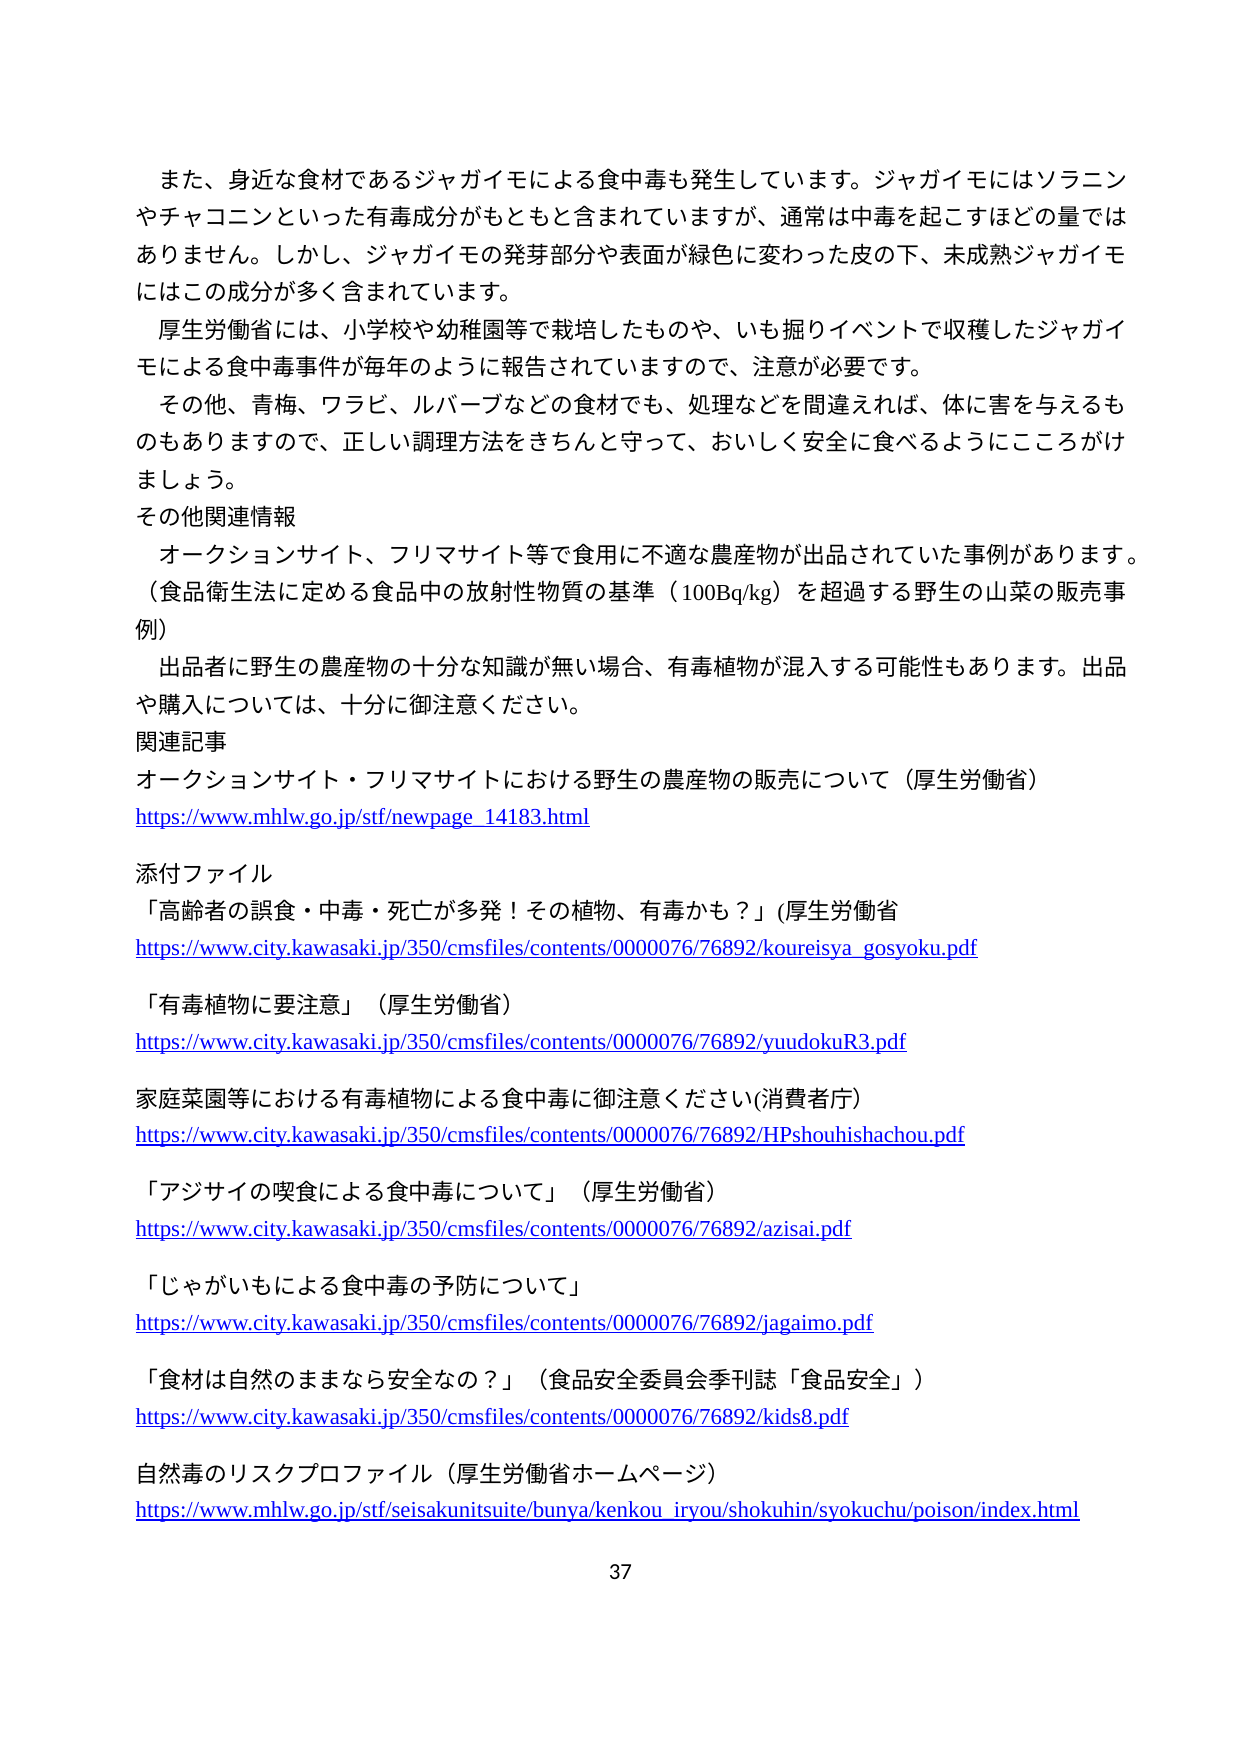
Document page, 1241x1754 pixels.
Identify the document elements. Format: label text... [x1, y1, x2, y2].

text 自然毒のリスクプロファイル（厚生労働省ホームページ） [112, 1453, 1128, 1491]
text 「高齢者の誤食・中毒・死亡が多発！その植物、有毒かも？」(厚生労働省 [112, 891, 1128, 928]
text 「有毒植物に要注意」（厚生労働省） [112, 985, 1128, 1022]
text https://www.mhlw.go.jp/stf/newpage_14183.html [112, 797, 1128, 835]
text また、身近な食材であるジャガイモによる食中毒も発生しています。ジャガイモにはソラニンやチャコニンといった有毒成分がもともと含まれていますが、通常は中毒を起こすほどの量ではありません。しかし、ジャガイモの発芽部分や表面が緑色に変わった皮の下、未成熟ジャガイモにはこの成分が多く含まれています。 [135, 160, 1128, 310]
text 「食材は自然のままなら安全なの？」（食品安全委員会季刊誌「食品安全」） [112, 1360, 1128, 1397]
text その他関連情報 [112, 497, 1128, 535]
text https://www.city.kawasaki.jp/350/cmsfiles/contents/0000076/76892/koureisya_gosyoku.pdf [112, 928, 1128, 966]
text https://www.city.kawasaki.jp/350/cmsfiles/contents/0000076/76892/kids8.pdf [112, 1397, 1128, 1435]
text https://www.city.kawasaki.jp/350/cmsfiles/contents/0000076/76892/jagaimo.pdf [112, 1303, 1128, 1341]
text 関連記事 [112, 722, 1128, 760]
text 「アジサイの喫食による食中毒について」（厚生労働省） [112, 1172, 1128, 1210]
text その他、青梅、ワラビ、ルバーブなどの食材でも、処理などを間違えれば、体に害を与えるものもありますので、正しい調理方法をきちんと守って、おいしく安全に食べるようにこころがけましょう。 [135, 385, 1128, 497]
text 出品者に野生の農産物の十分な知識が無い場合、有毒植物が混入する可能性もあります。出品や購入については、十分に御注意ください。 [135, 647, 1128, 722]
text オークションサイト、フリマサイト等で食用に不適な農産物が出品されていた事例があります。（食品衛生法に定める食品中の放射性物質の基準（100Bq/kg）を超過する野生の山菜の販売事例） [135, 535, 1128, 647]
text https://www.mhlw.go.jp/stf/seisakunitsuite/bunya/kenkou_iryou/shokuhin/syokuchu/poison/index.html [112, 1491, 1128, 1528]
text 添付ファイル [112, 853, 1128, 891]
text https://www.city.kawasaki.jp/350/cmsfiles/contents/0000076/76892/HPshouhishachou.pdf [112, 1116, 1128, 1153]
text オークションサイト・フリマサイトにおける野生の農産物の販売について（厚生労働省） [112, 760, 1128, 797]
text https://www.city.kawasaki.jp/350/cmsfiles/contents/0000076/76892/yuudokuR3.pdf [112, 1022, 1128, 1060]
text https://www.city.kawasaki.jp/350/cmsfiles/contents/0000076/76892/azisai.pdf [112, 1210, 1128, 1247]
text 厚生労働省には、小学校や幼稚園等で栽培したものや、いも掘りイベントで収穫したジャガイモによる食中毒事件が毎年のように報告されていますので、注意が必要です。 [135, 310, 1128, 385]
text 「じゃがいもによる食中毒の予防について」 [112, 1266, 1128, 1303]
text 家庭菜園等における有毒植物による食中毒に御注意ください(消費者庁） [112, 1078, 1128, 1116]
